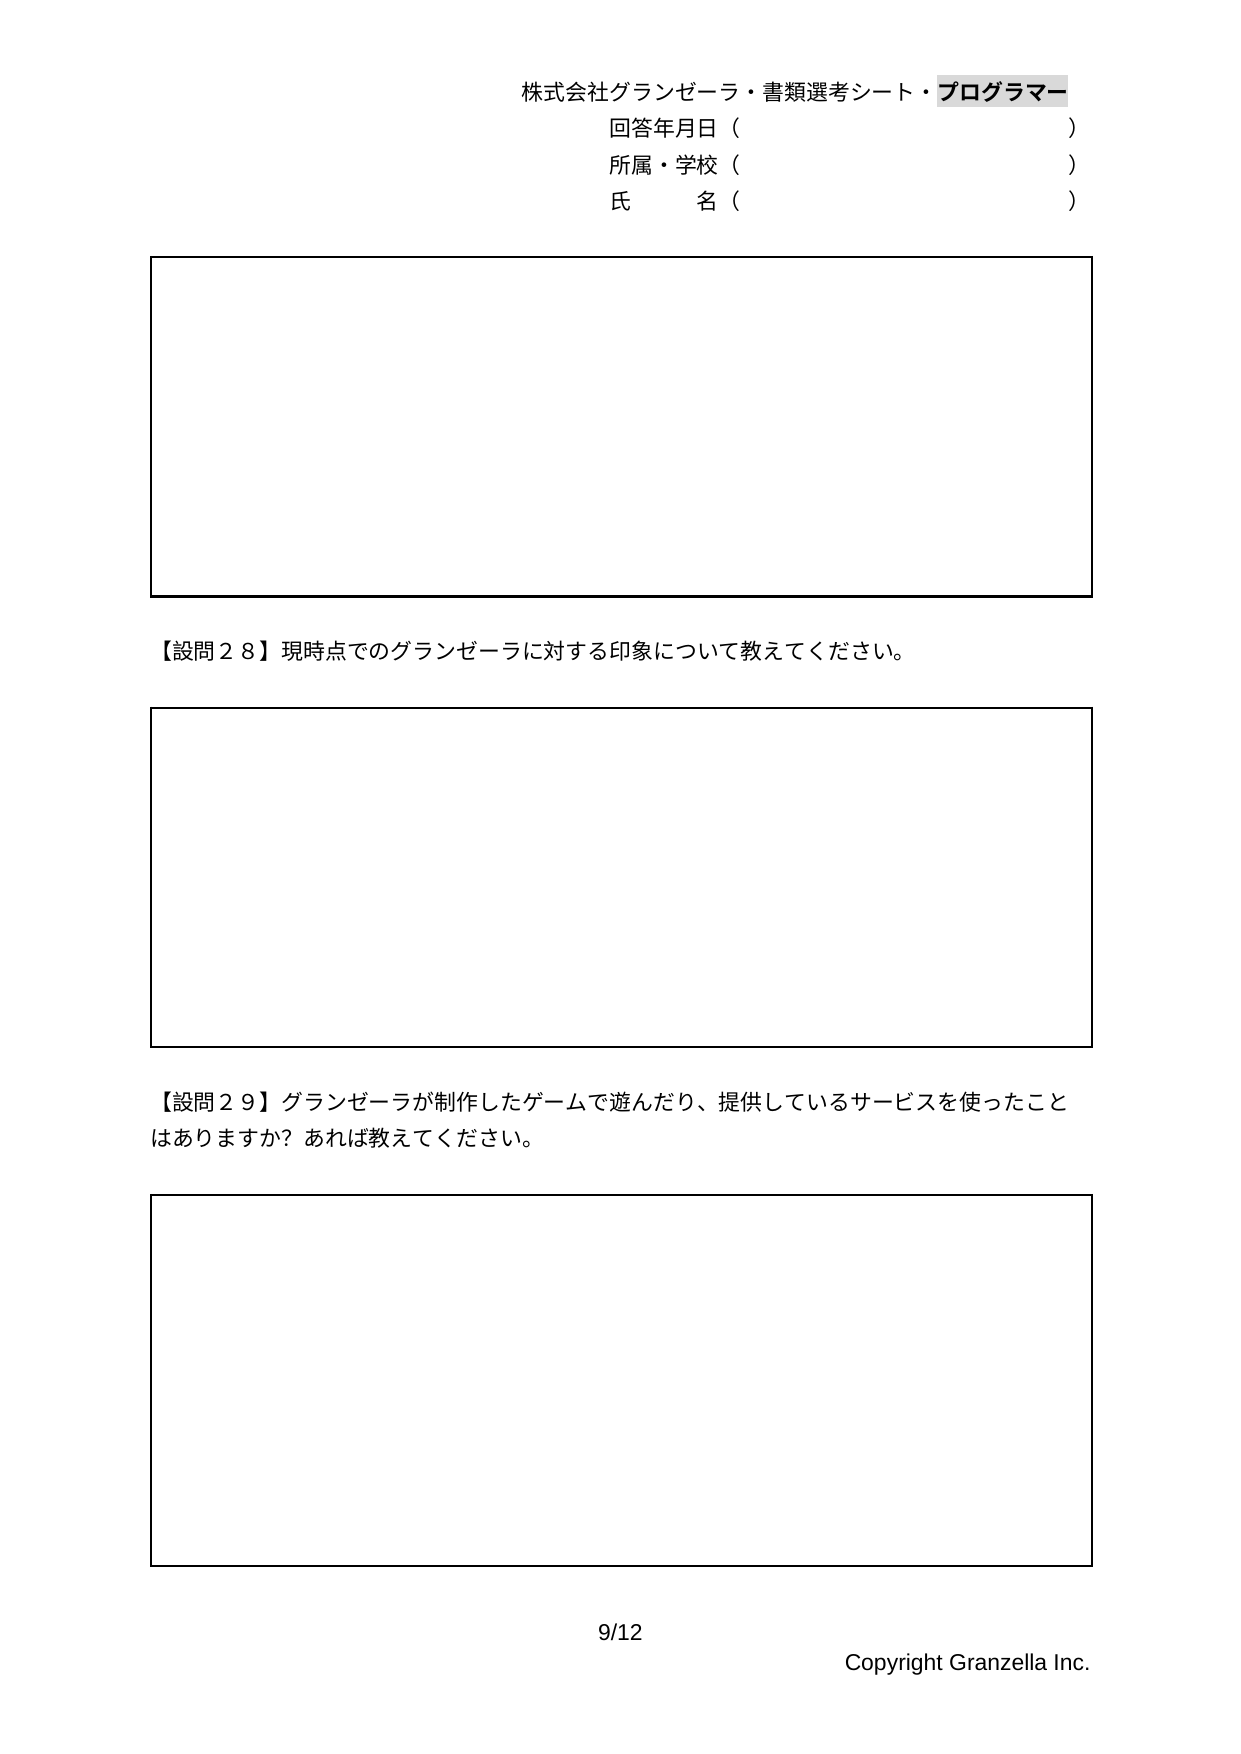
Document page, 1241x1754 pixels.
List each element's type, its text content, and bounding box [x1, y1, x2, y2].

text 【設問２９】グランゼーラが制作したゲームで遊んだり、提供しているサービスを使ったことはありますか？あれば教えてください。 [150, 1084, 1090, 1153]
table_header [152, 1196, 1091, 1565]
text 【設問２８】現時点でのグランゼーラに対する印象について教えてください。 [150, 634, 1090, 666]
table_header [152, 709, 1091, 1046]
table_header [152, 258, 1091, 595]
